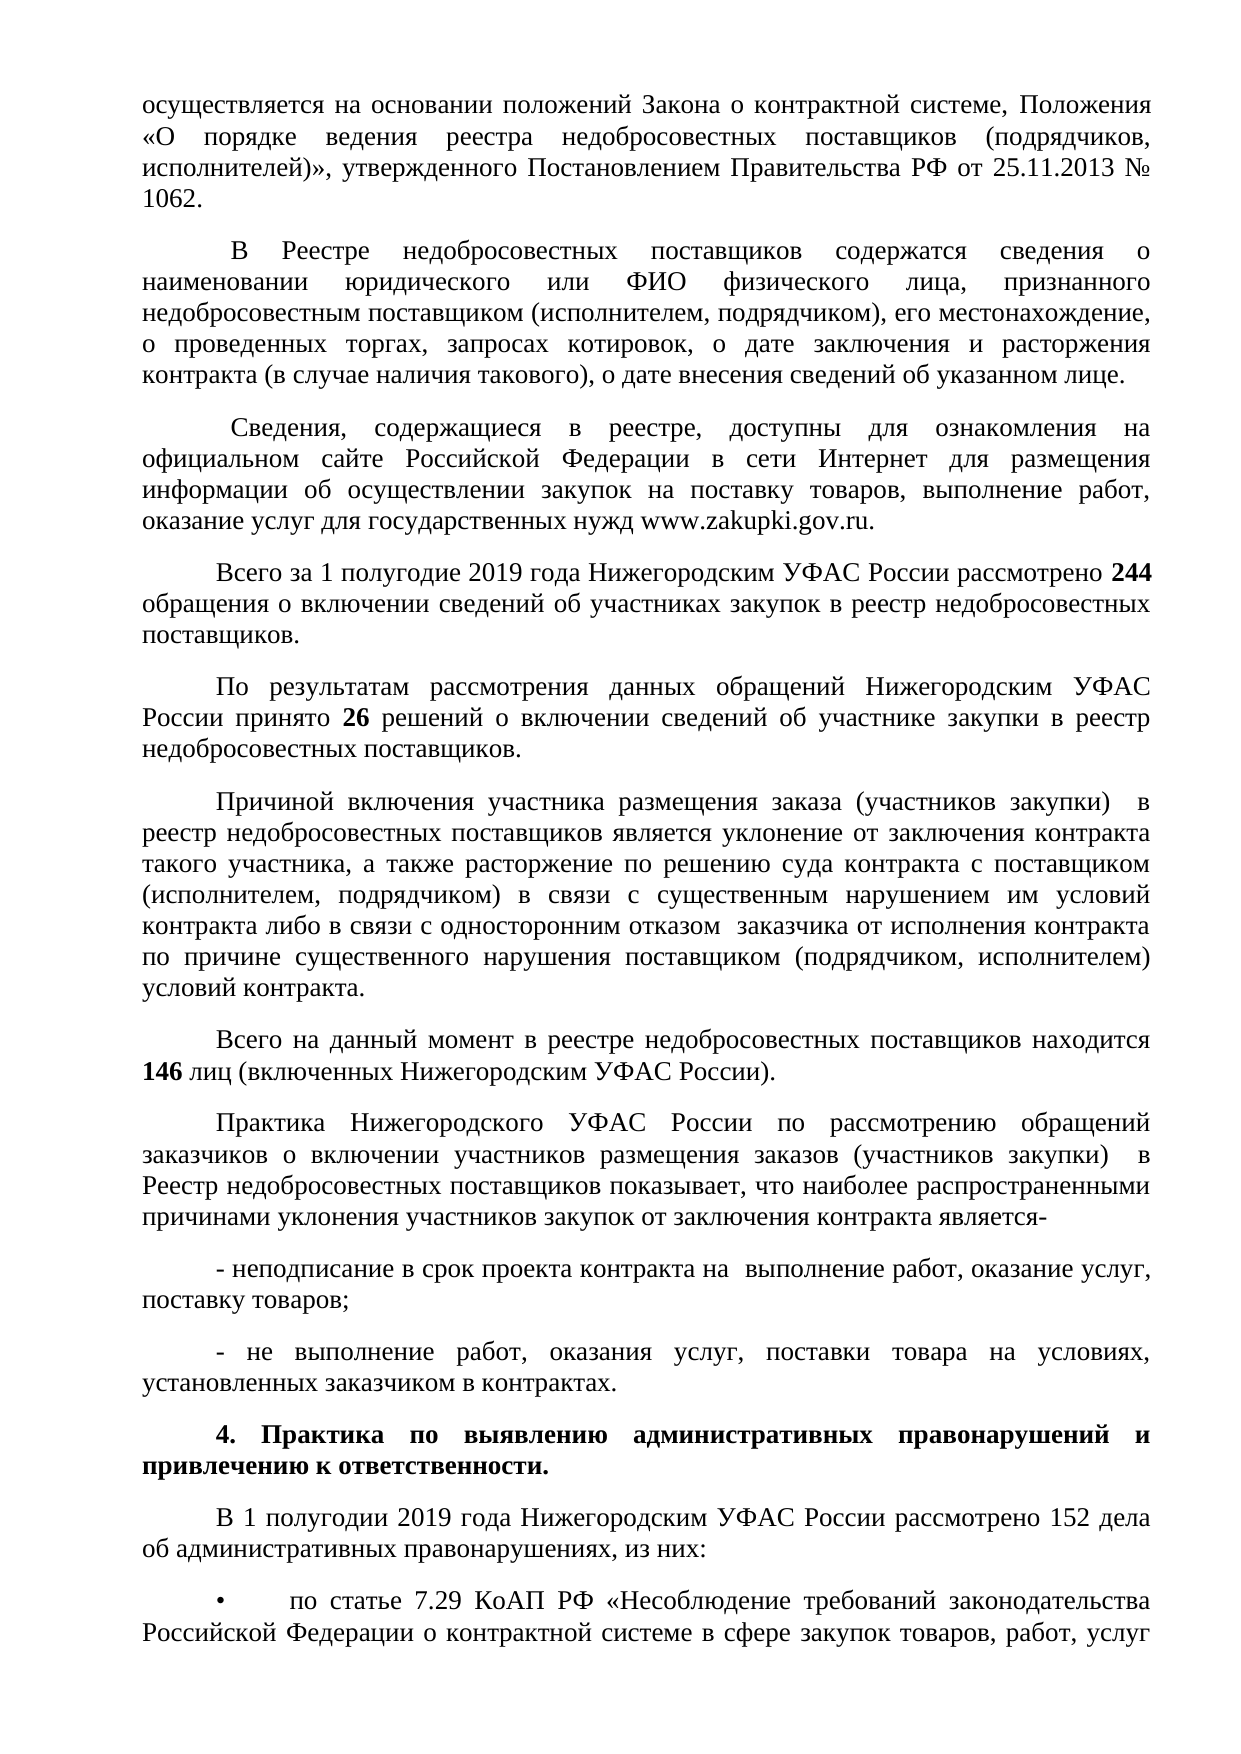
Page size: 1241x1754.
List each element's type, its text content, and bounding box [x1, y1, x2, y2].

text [142, 1584, 1152, 1647]
text По результатам рассмотрения данных обращений Нижегородским УФАС России принято 26 решений о включении сведений об участнике закупки в реестр недобросовестных поставщиков. [142, 670, 1152, 764]
text Всего на данный момент в реестре недобросовестных поставщиков находится 146 лиц (включенных Нижегородским УФАС России). [142, 1023, 1152, 1086]
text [142, 89, 1152, 151]
text В Реестре недобросовестных поставщиков содержатся сведения о наименовании юридического или ФИО физического лица, признанного недобросовестным поставщиком (исполнителем, подрядчиком), его местонахождение, о проведенных торгах, запросах котировок, о дате заключения и расторжения контракта (в случае наличия такового), о дате внесения сведений об указанном лице. [142, 234, 1152, 390]
text - неподписание в срок проекта контракта на выполнение работ, оказание услуг, поставку товаров; [142, 1252, 1152, 1314]
text Практика Нижегородского УФАС России по рассмотрению обращений заказчиков о включении участников размещения заказов (участников закупки) в Реестр недобросовестных поставщиков показывает, что наиболее распространенными причинами уклонения участников закупок от заключения контракта является- [142, 1107, 1152, 1231]
text В 1 полугодии 2019 года Нижегородским УФАС России рассмотрено 152 дела об административных правонарушениях, из них: [142, 1501, 1152, 1564]
text - не выполнение работ, оказания услуг, поставки товара на условиях, установленных заказчиком в контрактах. [142, 1335, 1152, 1397]
text Причиной включения участника размещения заказа (участников закупки) в реестр недобросовестных поставщиков является уклонение от заключения контракта такого участника, а также расторжение по решению суда контракта с поставщиком (исполнителем, подрядчиком) в связи с существенным нарушением им условий контракта либо в связи с односторонним отказом заказчика от исполнения контракта по причине существенного нарушения поставщиком (подрядчиком, исполнителем) условий контракта. [142, 784, 1152, 1003]
text Всего за 1 полугодие 2019 года Нижегородским УФАС России рассмотрено 244 обращения о включении сведений об участниках закупок в реестр недобросовестных поставщиков. [142, 556, 1152, 649]
text Сведения, содержащиеся в реестре, доступны для ознакомления на официальном сайте Российской Федерации в сети Интернет для размещения информации об осуществлении закупок на поставку товаров, выполнение работ, оказание услуг для государственных нужд www.zakupki.gov.ru. [142, 411, 1152, 535]
text 4. Практика по выявлению административных правонарушений и привлечению к ответственности. [142, 1418, 1152, 1481]
